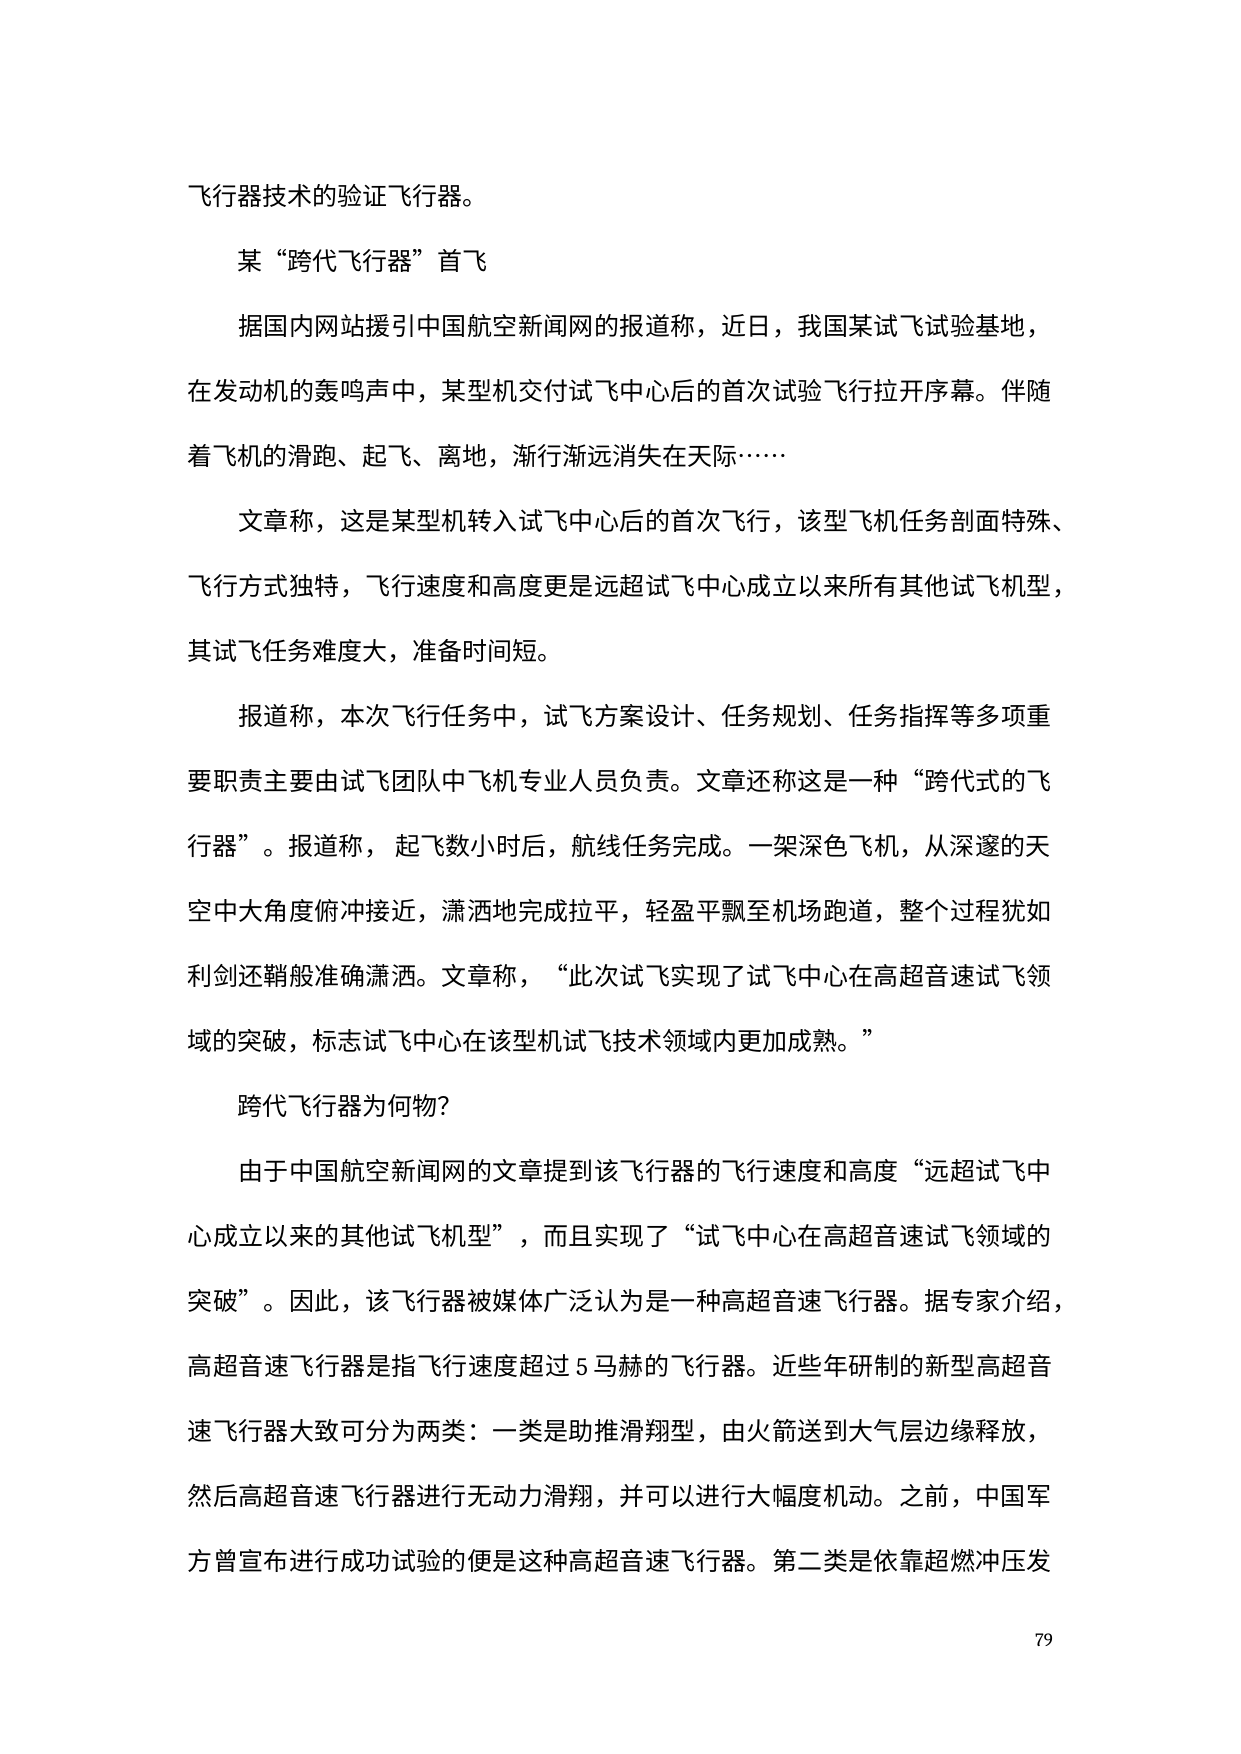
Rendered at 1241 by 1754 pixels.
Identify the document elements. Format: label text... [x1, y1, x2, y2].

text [187, 162, 1053, 227]
text 报道称，本次飞行任务中，试飞方案设计、任务规划、任务指挥等多项重要职责主要由试飞团队中飞机专业人员负责。文章还称这是一种“跨代式的飞行器”。报道称， 起飞数小时后，航线任务完成。一架深色飞机，从深邃的天空中大角度俯冲接近，潇洒地完成拉平，轻盈平飘至机场跑道，整个过程犹如利剑还鞘般准确潇洒。文章称，“此次试飞实现了试飞中心在高超音速试飞领域的突破，标志试飞中心在该型机试飞技术领域内更加成熟。” [187, 682, 1053, 1072]
text 某“跨代飞行器”首飞 [187, 227, 1053, 292]
text 跨代飞行器为何物？ [187, 1072, 1053, 1137]
text 文章称，这是某型机转入试飞中心后的首次飞行，该型飞机任务剖面特殊、飞行方式独特，飞行速度和高度更是远超试飞中心成立以来所有其他试飞机型，其试飞任务难度大，准备时间短。 [187, 487, 1053, 682]
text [187, 1137, 1053, 1592]
text 据国内网站援引中国航空新闻网的报道称，近日，我国某试飞试验基地，在发动机的轰鸣声中，某型机交付试飞中心后的首次试验飞行拉开序幕。伴随着飞机的滑跑、起飞、离地，渐行渐远消失在天际…… [187, 292, 1053, 487]
